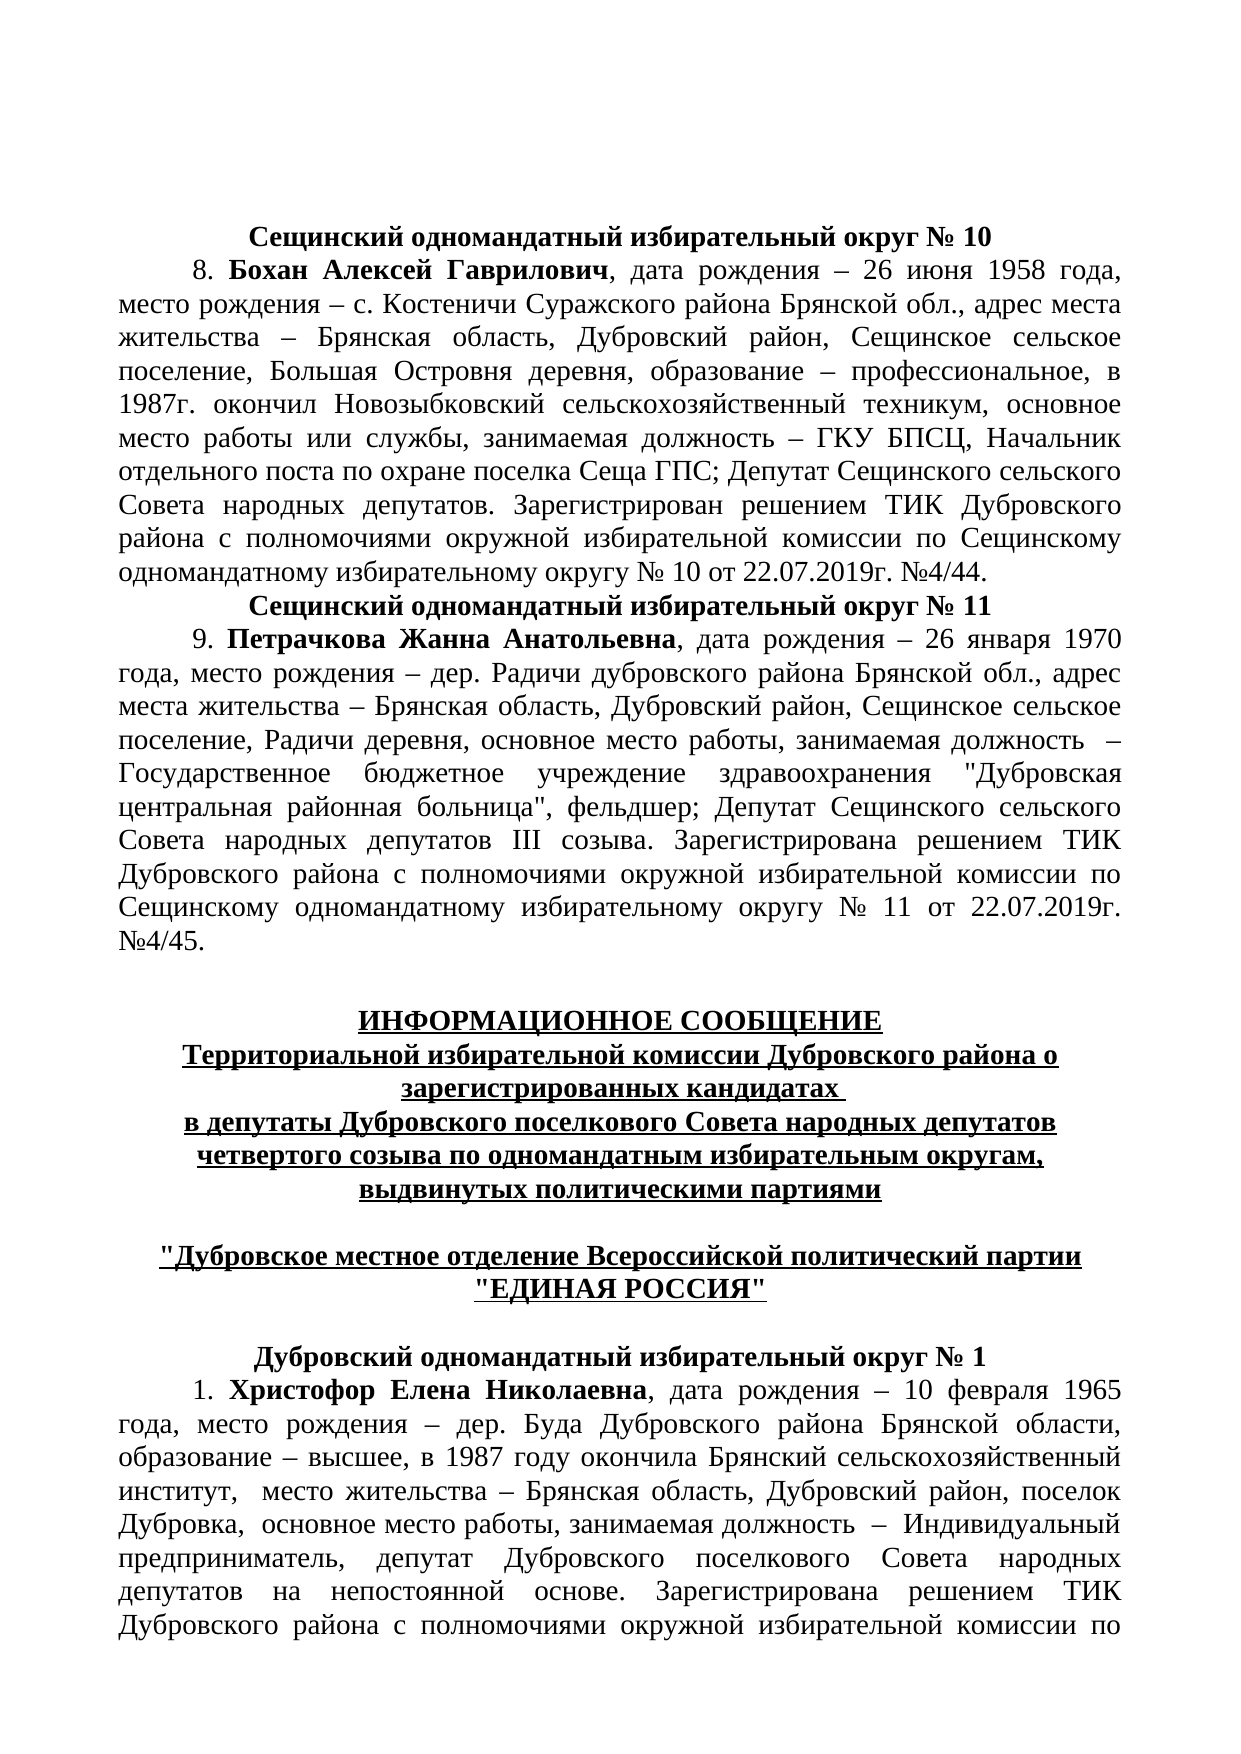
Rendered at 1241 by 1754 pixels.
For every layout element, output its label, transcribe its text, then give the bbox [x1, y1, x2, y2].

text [118, 1372, 1122, 1641]
text Сещинский одномандатный избирательный округ № 11 [118, 588, 1122, 621]
text в депутаты Дубровского поселкового Совета народных депутатов четвертого созыва по одномандатным избирательным округам, выдвинутых политическими партиями [118, 1104, 1122, 1204]
text Дубровский одномандатный избирательный округ № 1 [118, 1339, 1122, 1372]
text Территориальной избирательной комиссии Дубровского района о зарегистрированных кандидатах [118, 1037, 1122, 1104]
text 8. Бохан Алексей Гаврилович, дата рождения – 26 июня 1958 года, место рождения – с. Костеничи Суражского района Брянской обл., адрес места жительства – Брянская область, Дубровский район, Сещинское сельское поселение, Большая Островня деревня, образование – профессиональное, в 1987г. окончил Новозыбковский сельскохозяйственный техникум, основное место работы или службы, занимаемая должность – ГКУ БПСЦ, Начальник отдельного поста по охране поселка Сеща ГПС; Депутат Сещинского сельского Совета народных депутатов. Зарегистрирован решением ТИК Дубровского района с полномочиями окружной избирательной комиссии по Сещинскому одномандатному избирательному округу № 10 от 22.07.2019г. №4/44. [118, 252, 1122, 588]
text 9. Петрачкова Жанна Анатольевна, дата рождения – 26 января 1970 года, место рождения – дер. Радичи дубровского района Брянской обл., адрес места жительства – Брянская область, Дубровский район, Сещинское сельское поселение, Радичи деревня, основное место работы, занимаемая должность – Государственное бюджетное учреждение здравоохранения "Дубровская центральная районная больница", фельдшер; Депутат Сещинского сельского Совета народных депутатов III созыва. Зарегистрирована решением ТИК Дубровского района с полномочиями окружной избирательной комиссии по Сещинскому одномандатному избирательному округу № 11 от 22.07.2019г. №4/45. [118, 621, 1122, 957]
text "Дубровское местное отделение Всероссийской политический партии "ЕДИНАЯ РОССИЯ" [118, 1238, 1122, 1305]
text ИНФОРМАЦИОННОЕ СООБЩЕНИЕ [118, 1003, 1122, 1037]
text Сещинский одномандатный избирательный округ № 10 [118, 219, 1122, 252]
